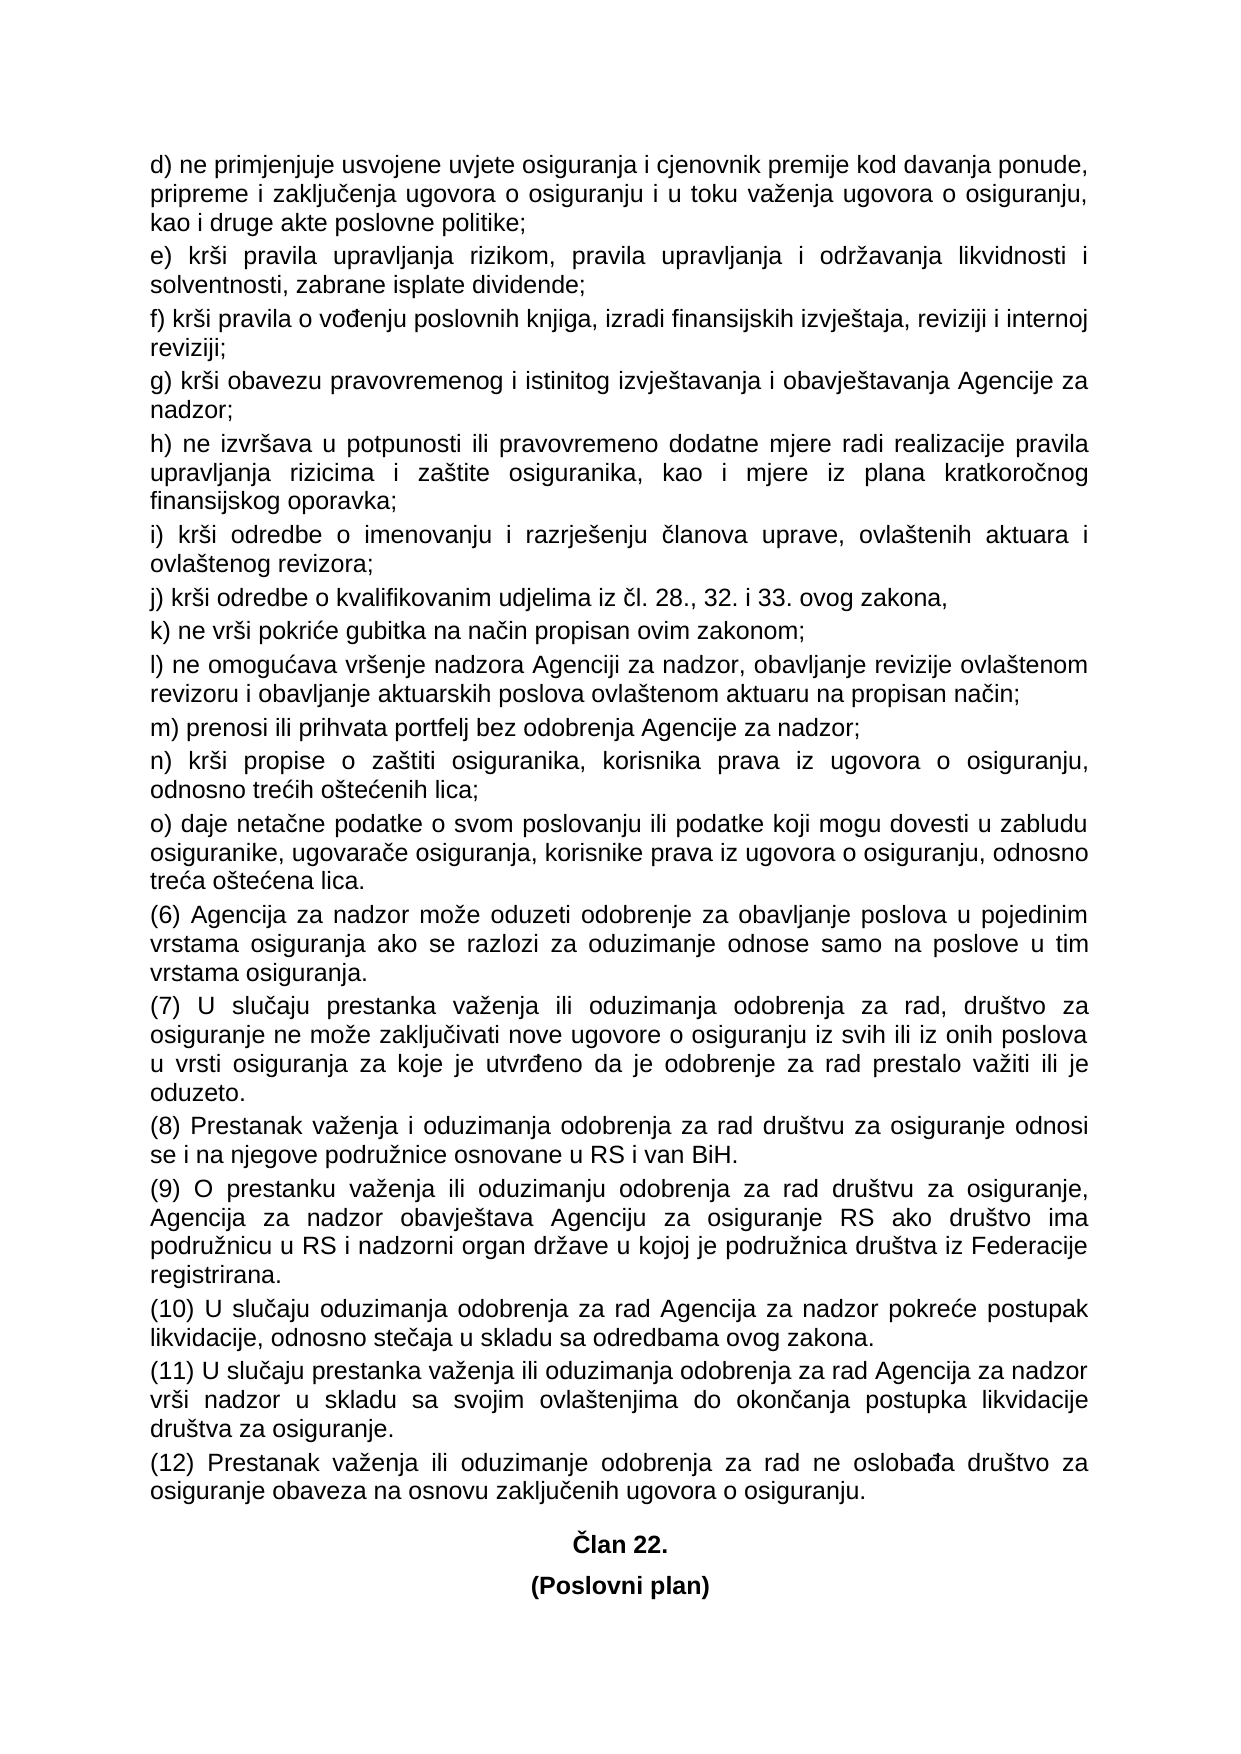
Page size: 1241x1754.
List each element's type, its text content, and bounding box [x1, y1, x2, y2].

text k) ne vrši pokriće gubitka na način propisan ovim zakonom; [150, 616, 1090, 645]
text d) ne primjenjuje usvojene uvjete osiguranja i cjenovnik premije kod davanja ponude, pripreme i zaključenja ugovora o osiguranju i u toku važenja ugovora o osiguranju, kao i druge akte poslovne politike; [150, 150, 1090, 236]
text (6) Agencija za nadzor može oduzeti odobrenje za obavljanje poslova u pojedinim vrstama osiguranja ako se razlozi za oduzimanje odnose samo na poslove u tim vrstama osiguranja. [150, 900, 1090, 986]
text Član 22. [150, 1530, 1090, 1559]
text e) krši pravila upravljanja rizikom, pravila upravljanja i održavanja likvidnosti i solventnosti, zabrane isplate dividende; [150, 241, 1090, 299]
text l) ne omogućava vršenje nadzora Agenciji za nadzor, obavljanje revizije ovlaštenom revizoru i obavljanje aktuarskih poslova ovlaštenom aktuaru na propisan način; [150, 650, 1090, 707]
text (7) U slučaju prestanka važenja ili oduzimanja odobrenja za rad, društvo za osiguranje ne može zaključivati nove ugovore o osiguranju iz svih ili iz onih poslova u vrsti osiguranja za koje je utvrđeno da je odobrenje za rad prestalo važiti ili je oduzeto. [150, 991, 1090, 1106]
text (12) Prestanak važenja ili oduzimanje odobrenja za rad ne oslobađa društvo za osiguranje obaveza na osnovu zaključenih ugovora o osiguranju. [150, 1447, 1090, 1505]
text (9) O prestanku važenja ili oduzimanju odobrenja za rad društvu za osiguranje, Agencija za nadzor obavještava Agenciju za osiguranje RS ako društvo ima podružnicu u RS i nadzorni organ države u kojoj je podružnica društva iz Federacije registrirana. [150, 1174, 1090, 1289]
text h) ne izvršava u potpunosti ili pravovremeno dodatne mjere radi realizacije pravila upravljanja rizicima i zaštite osiguranika, kao i mjere iz plana kratkoročnog finansijskog oporavka; [150, 429, 1090, 515]
text (Poslovni plan) [150, 1571, 1090, 1600]
text (8) Prestanak važenja i oduzimanja odobrenja za rad društvu za osiguranje odnosi se i na njegove podružnice osnovane u RS i van BiH. [150, 1111, 1090, 1169]
text n) krši propise o zaštiti osiguranika, korisnika prava iz ugovora o osiguranju, odnosno trećih oštećenih lica; [150, 746, 1090, 804]
text (10) U slučaju oduzimanja odobrenja za rad Agencija za nadzor pokreće postupak likvidacije, odnosno stečaja u skladu sa odredbama ovog zakona. [150, 1294, 1090, 1351]
text o) daje netačne podatke o svom poslovanju ili podatke koji mogu dovesti u zabludu osiguranike, ugovarače osiguranja, korisnike prava iz ugovora o osiguranju, odnosno treća oštećena lica. [150, 809, 1090, 895]
text j) krši odredbe o kvalifikovanim udjelima iz čl. 28., 32. i 33. ovog zakona, [150, 582, 1090, 611]
text (11) U slučaju prestanka važenja ili oduzimanja odobrenja za rad Agencija za nadzor vrši nadzor u skladu sa svojim ovlaštenjima do okončanja postupka likvidacije društva za osiguranje. [150, 1356, 1090, 1442]
text m) prenosi ili prihvata portfelj bez odobrenja Agencije za nadzor; [150, 712, 1090, 741]
text i) krši odredbe o imenovanju i razrješenju članova uprave, ovlaštenih aktuara i ovlaštenog revizora; [150, 520, 1090, 577]
text f) krši pravila o vođenju poslovnih knjiga, izradi finansijskih izvještaja, reviziji i internoj reviziji; [150, 304, 1090, 361]
text g) krši obavezu pravovremenog i istinitog izvještavanja i obavještavanja Agencije za nadzor; [150, 366, 1090, 424]
